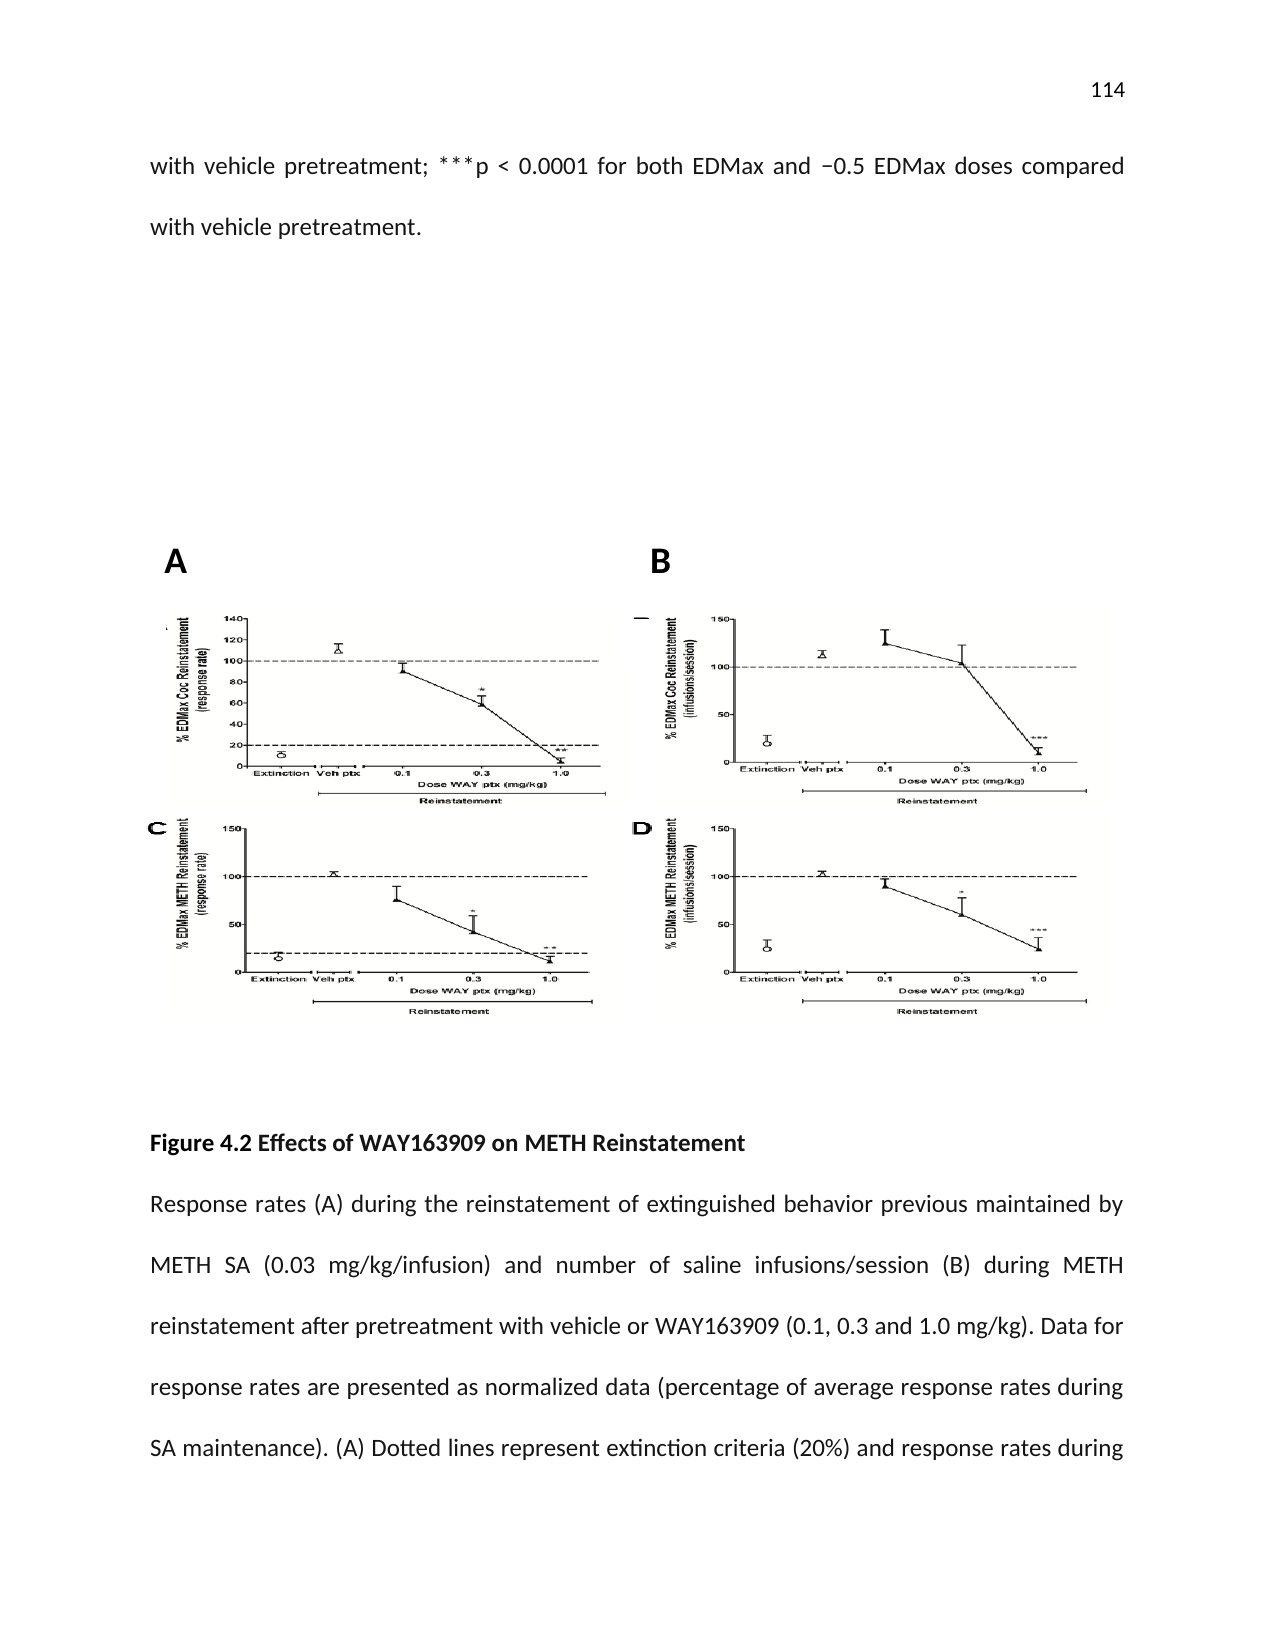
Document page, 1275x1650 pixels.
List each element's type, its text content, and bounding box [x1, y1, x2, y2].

text Figure 4.2 Effects of WAY163909 on METH Reinstatement [150, 1127, 1125, 1157]
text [150, 150, 1125, 242]
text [150, 1188, 1125, 1462]
picture [139, 607, 1111, 1020]
